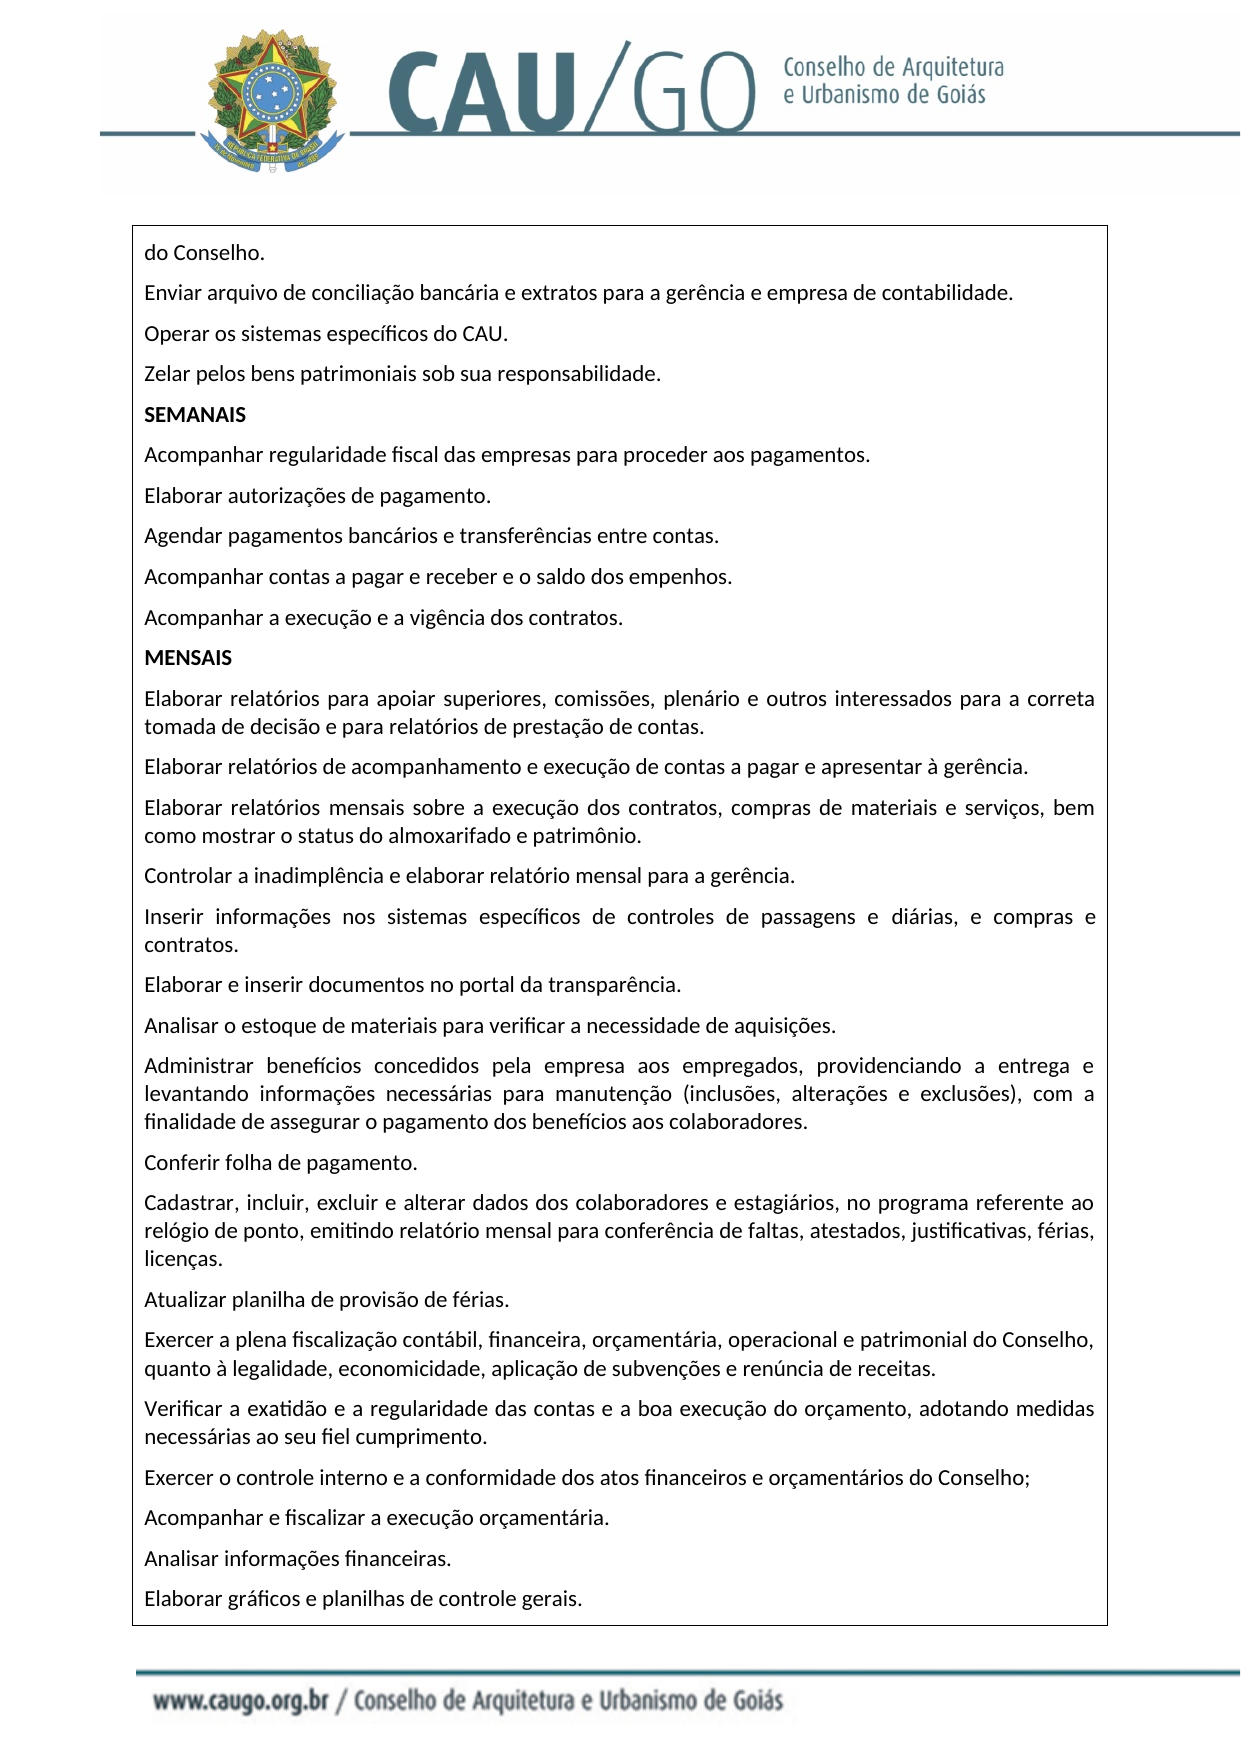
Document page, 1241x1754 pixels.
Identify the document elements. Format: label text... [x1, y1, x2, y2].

picture [99, 13, 1241, 195]
